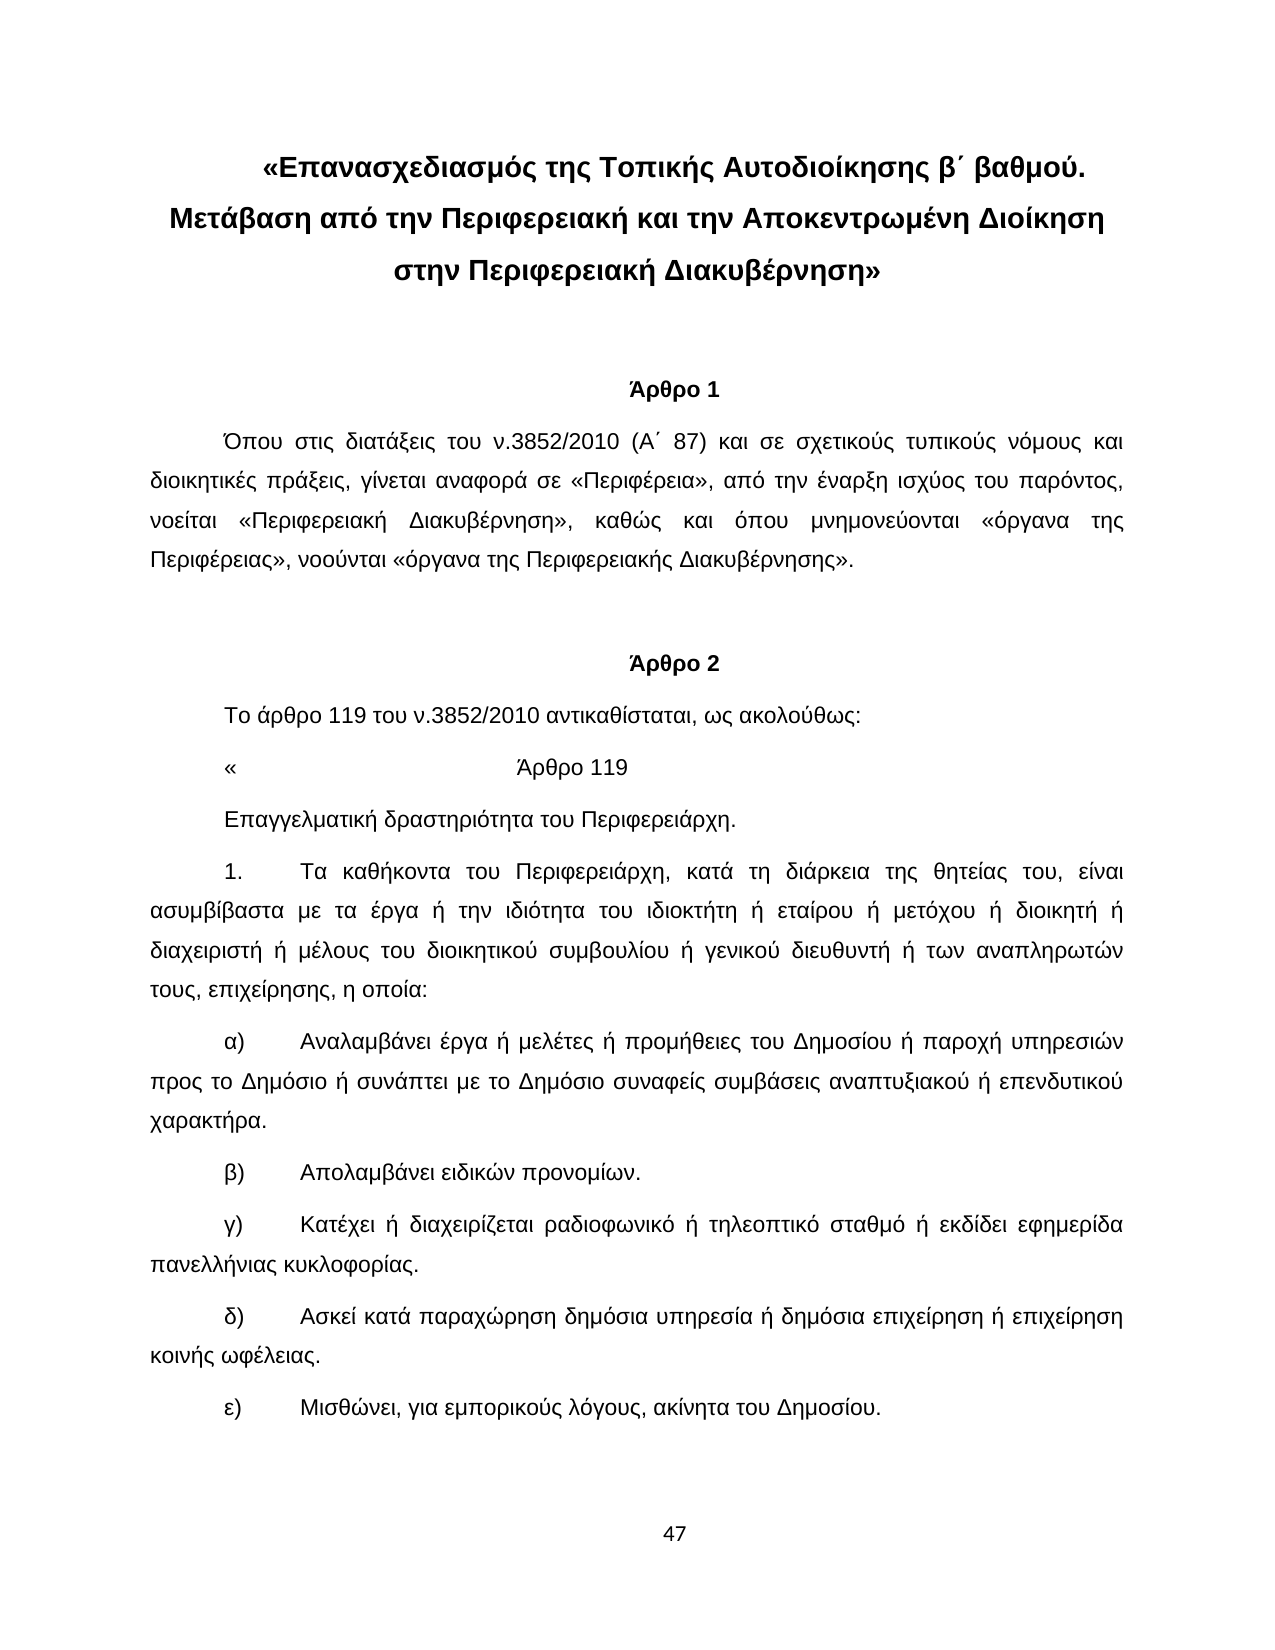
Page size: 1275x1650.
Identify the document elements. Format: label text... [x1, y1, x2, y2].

text «Επανασχεδιασμός της Τοπικής Αυτοδιοίκησης β΄ βαθμού. Μετάβαση από την Περιφερειακή και την Αποκεντρωμένη Διοίκηση στην Περιφερειακή Διακυβέρνηση» [150, 150, 1125, 286]
text ε) Μισθώνει, για εμπορικούς λόγους, ακίνητα του Δημοσίου. [150, 1394, 1125, 1421]
text 1. Τα καθήκοντα του Περιφερειάρχη, κατά τη διάρκεια της θητείας του, είναι ασυμβίβαστα με τα έργα ή την ιδιότητα του ιδιοκτήτη ή εταίρου ή μετόχου ή διοικητή ή διαχειριστή ή μέλους του διοικητικού συμβουλίου ή γενικού διευθυντή ή των αναπληρωτών τους, επιχείρησης, η οποία: [150, 858, 1125, 1003]
text α) Αναλαμβάνει έργα ή μελέτες ή προμήθειες του Δημοσίου ή παροχή υπηρεσιών προς το Δημόσιο ή συνάπτει με το Δημόσιο συναφείς συμβάσεις αναπτυξιακού ή επενδυτικού χαρακτήρα. [150, 1028, 1125, 1134]
text Το άρθρο 119 του ν.3852/2010 αντικαθίσταται, ως ακολούθως: [150, 702, 1125, 728]
text Επαγγελματική δραστηριότητα του Περιφερειάρχη. [150, 806, 1125, 832]
text Άρθρο 1 [150, 376, 1125, 402]
text « Άρθρο 119 [150, 754, 1125, 780]
text β) Απολαμβάνει ειδικών προνομίων. [150, 1159, 1125, 1186]
text Άρθρο 2 [150, 650, 1125, 676]
text γ) Κατέχει ή διαχειρίζεται ραδιοφωνικό ή τηλεοπτικό σταθμό ή εκδίδει εφημερίδα πανελλήνιας κυκλοφορίας. [150, 1211, 1125, 1277]
text δ) Ασκεί κατά παραχώρηση δημόσια υπηρεσία ή δημόσια επιχείρηση ή επιχείρηση κοινής ωφέλειας. [150, 1303, 1125, 1368]
text Όπου στις διατάξεις του ν.3852/2010 (Α΄ 87) και σε σχετικούς τυπικούς νόμους και διοικητικές πράξεις, γίνεται αναφορά σε «Περιφέρεια», από την έναρξη ισχύος του παρόντος, νοείται «Περιφερειακή Διακυβέρνηση», καθώς και όπου μνημονεύονται «όργανα της Περιφέρειας», νοούνται «όργανα της Περιφερειακής Διακυβέρνησης». [150, 428, 1125, 572]
